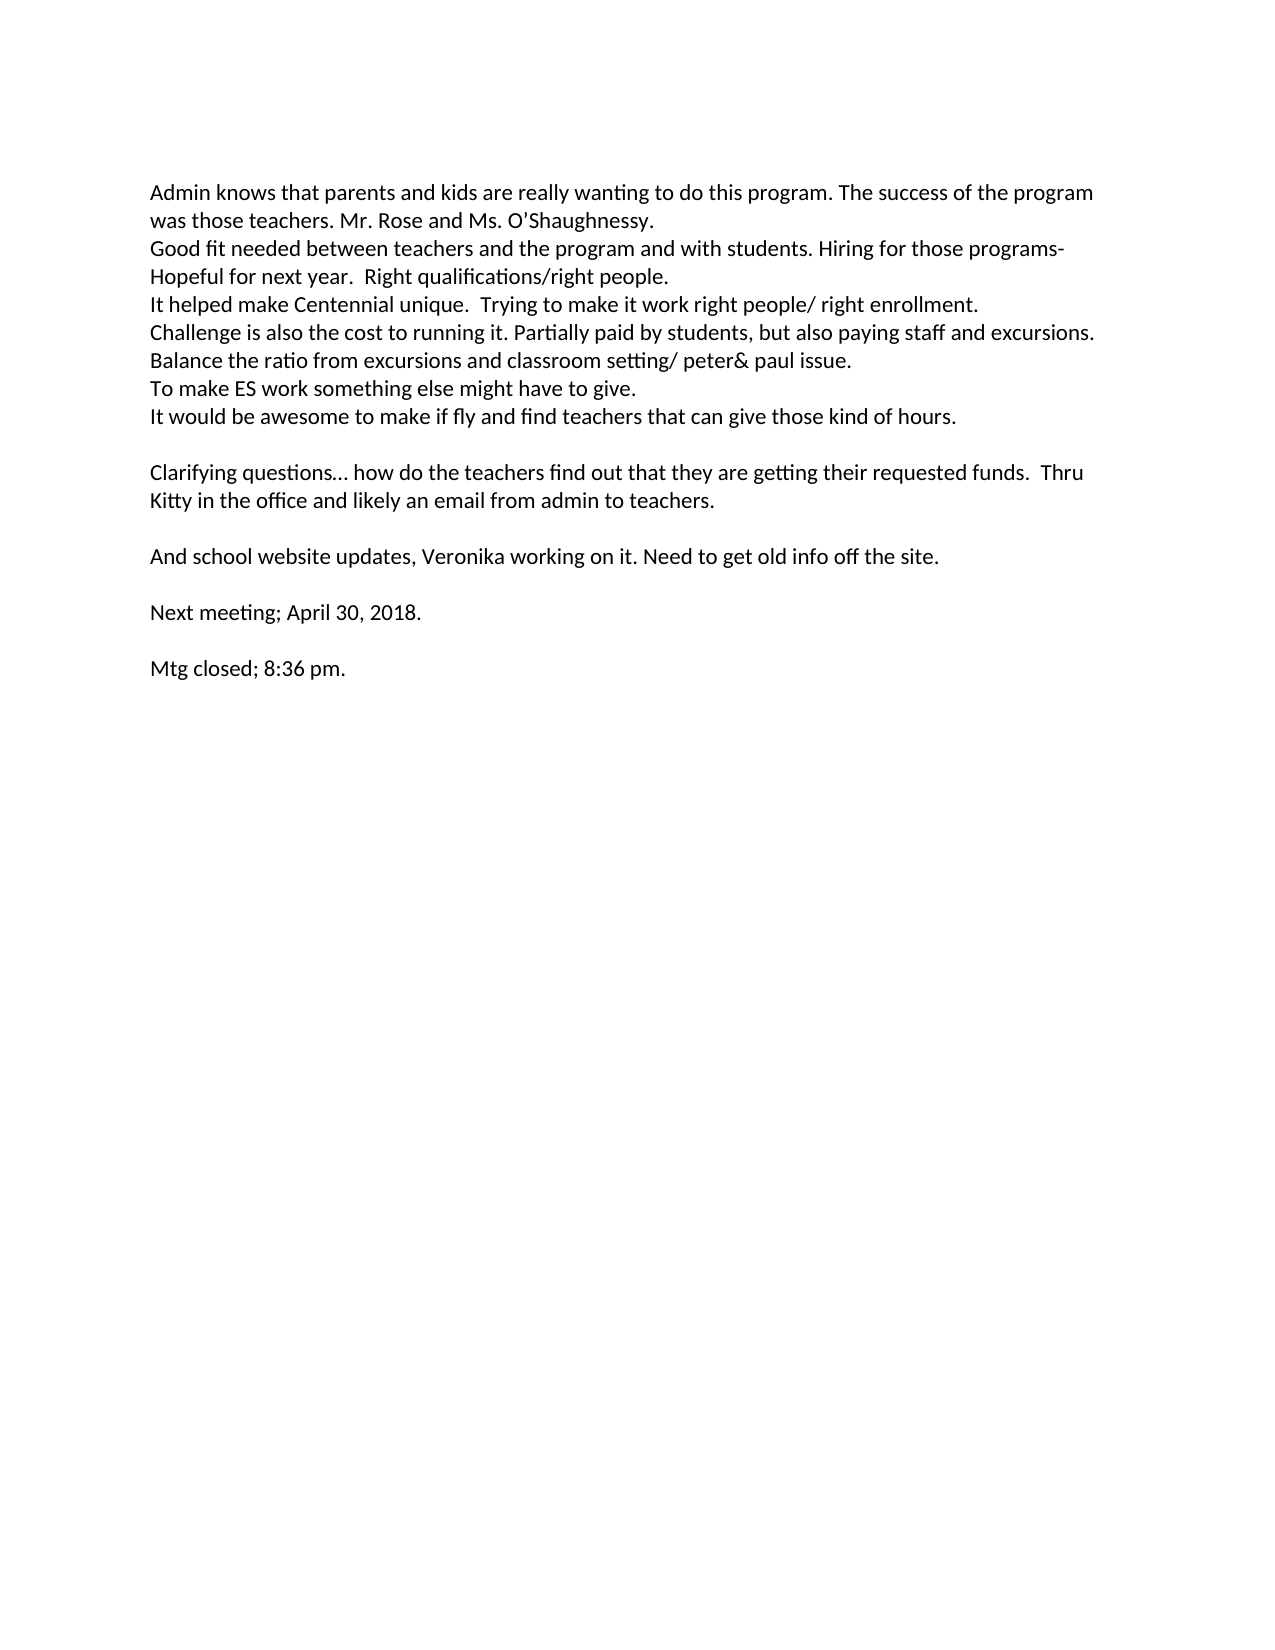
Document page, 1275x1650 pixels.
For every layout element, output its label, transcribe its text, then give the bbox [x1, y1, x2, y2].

text Good fit needed between teachers and the program and with students. Hiring for those programs- [150, 234, 1125, 262]
text Challenge is also the cost to running it. Partially paid by students, but also paying staff and excursions. [150, 318, 1125, 346]
text And school website updates, Veronika working on it. Need to get old info off the site. [150, 542, 1125, 570]
text Clarifying questions… how do the teachers find out that they are getting their requested funds. Thru Kitty in the office and likely an email from admin to teachers. [150, 458, 1125, 514]
text To make ES work something else might have to give. [150, 374, 1125, 402]
text Balance the ratio from excursions and classroom setting/ peter& paul issue. [150, 346, 1125, 374]
text Hopeful for next year. Right qualifications/right people. [150, 262, 1125, 290]
text Admin knows that parents and kids are really wanting to do this program. The success of the program was those teachers. Mr. Rose and Ms. O’Shaughnessy. [150, 178, 1125, 234]
text It would be awesome to make if fly and find teachers that can give those kind of hours. [150, 402, 1125, 430]
text It helped make Centennial unique. Trying to make it work right people/ right enrollment. [150, 290, 1125, 318]
text Mtg closed; 8:36 pm. [150, 654, 1125, 682]
text Next meeting; April 30, 2018. [150, 598, 1125, 626]
